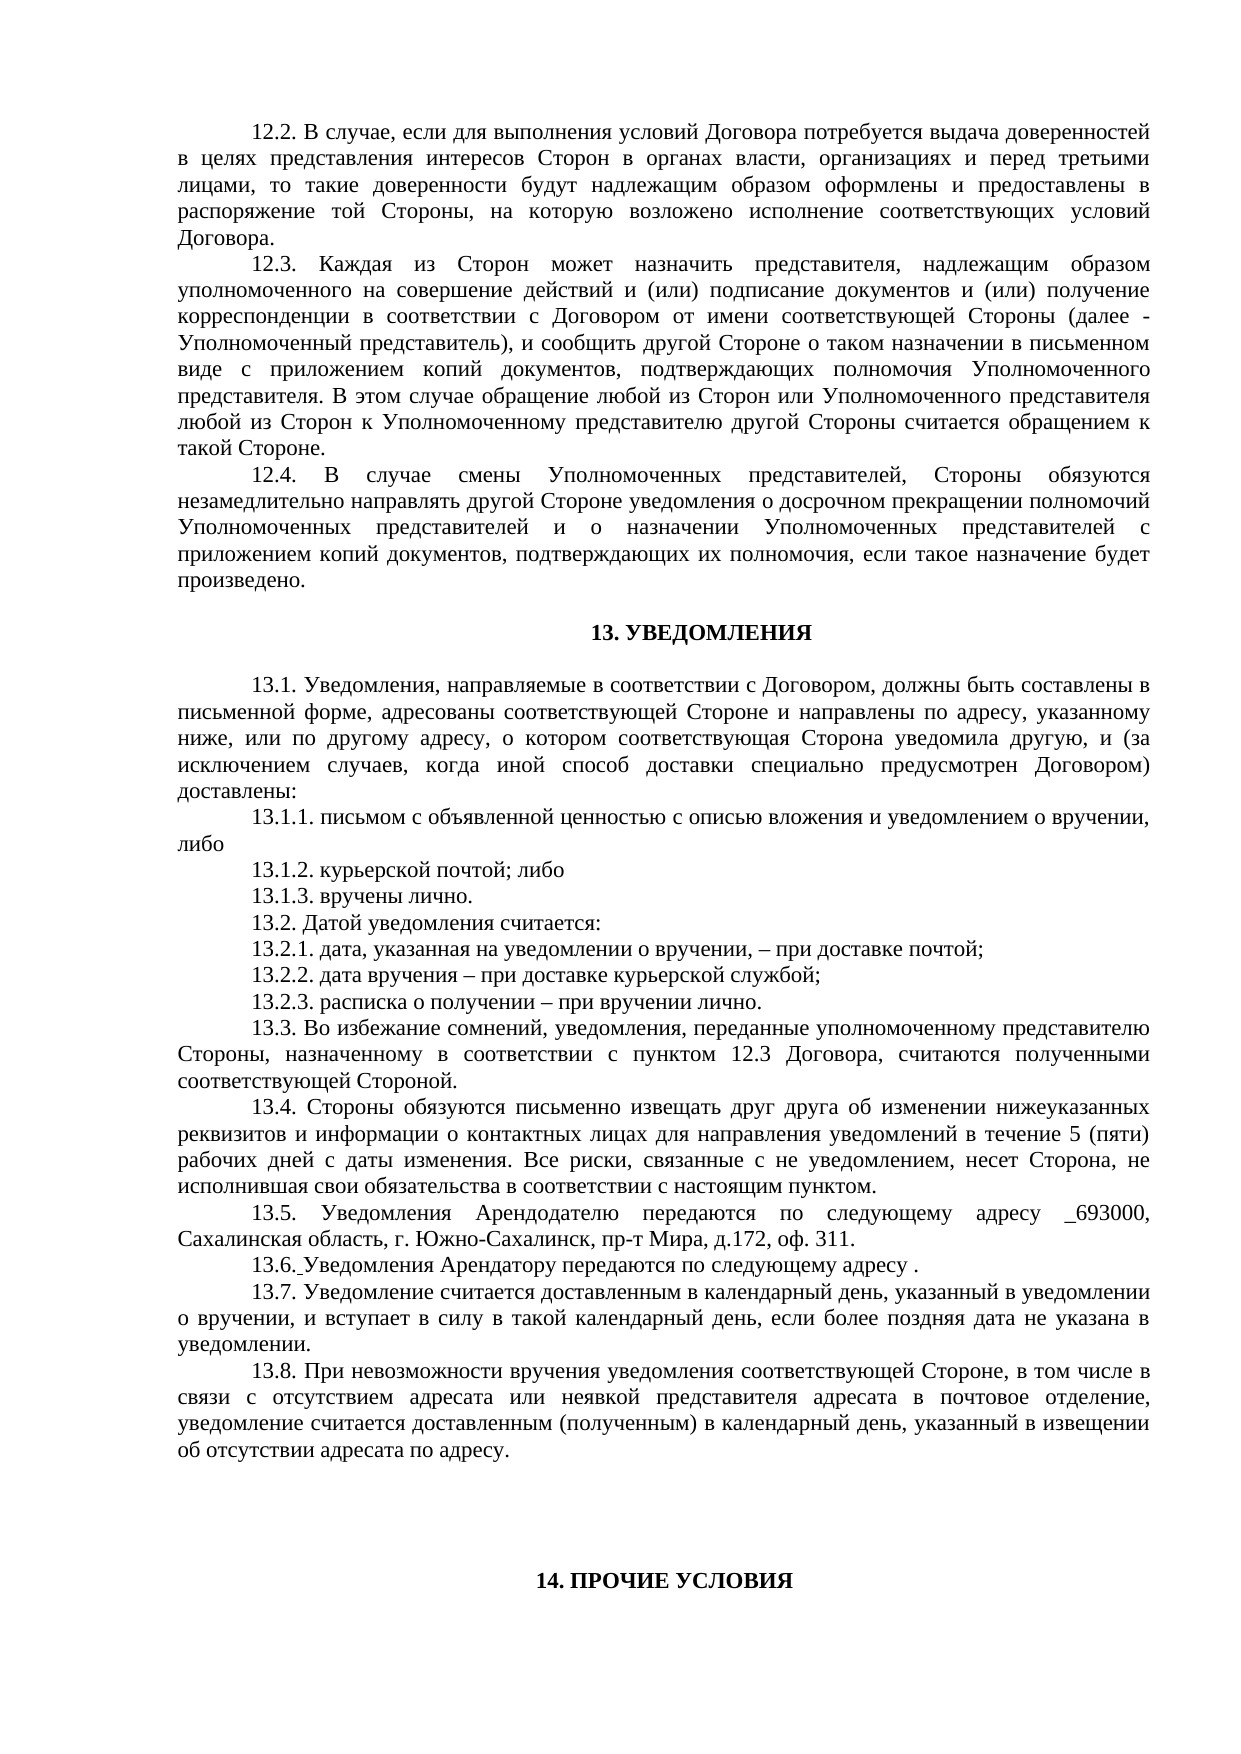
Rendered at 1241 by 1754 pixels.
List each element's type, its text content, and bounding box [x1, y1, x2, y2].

text 13.8. При невозможности вручения уведомления соответствующей Стороне, в том числе в связи с отсутствием адресата или неявкой представителя адресата в почтовое отделение, уведомление считается доставленным (полученным) в календарный день, указанный в извещении об отсутствии адресата по адресу. [177, 1357, 1152, 1462]
text 14. ПРОЧИЕ УСЛОВИЯ [177, 1568, 1152, 1594]
text 13.1.1. письмом с объявленной ценностью с описью вложения и уведомлением о вручении, либо [177, 803, 1152, 856]
text 13.7. Уведомление считается доставленным в календарный день, указанный в уведомлении о вручении, и вступает в силу в такой календарный день, если более поздняя дата не указана в уведомлении. [177, 1278, 1152, 1357]
text 13.1.3. вручены лично. [177, 882, 1152, 909]
text 13.6. Уведомления Арендатору передаются по следующему адресу . [177, 1251, 1152, 1278]
text 13.2.3. расписка о получении – при вручении лично. [177, 988, 1152, 1014]
text 12.2. В случае, если для выполнения условий Договора потребуется выдача доверенностей в целях представления интересов Сторон в органах власти, организациях и перед третьими лицами, то такие доверенности будут надлежащим образом оформлены и предоставлены в распоряжение той Стороны, на которую возложено исполнение соответствующих условий Договора. [177, 118, 1152, 250]
text 12.4. В случае смены Уполномоченных представителей, Стороны обязуются незамедлительно направлять другой Стороне уведомления о досрочном прекращении полномочий Уполномоченных представителей и о назначении Уполномоченных представителей с приложением копий документов, подтверждающих их полномочия, если такое назначение будет произведено. [177, 461, 1152, 592]
text 12.3. Каждая из Сторон может назначить представителя, надлежащим образом уполномоченного на совершение действий и (или) подписание документов и (или) получение корреспонденции в соответствии с Договором от имени соответствующей Стороны (далее - Уполномоченный представитель), и сообщить другой Стороне о таком назначении в письменном виде с приложением копий документов, подтверждающих полномочия Уполномоченного представителя. В этом случае обращение любой из Сторон или Уполномоченного представителя любой из Сторон к Уполномоченному представителю другой Стороны считается обращением к такой Стороне. [177, 250, 1152, 461]
text 13.1. Уведомления, направляемые в соответствии с Договором, должны быть составлены в письменной форме, адресованы соответствующей Стороне и направлены по адресу, указанному ниже, или по другому адресу, о котором соответствующая Сторона уведомила другую, и (за исключением случаев, когда иной способ доставки специально предусмотрен Договором) доставлены: [177, 672, 1152, 803]
text 13.2.2. дата вручения – при доставке курьерской службой; [177, 961, 1152, 988]
text 13.5. Уведомления Арендодателю передаются по следующему адресу _693000, Сахалинская область, г. Южно-Сахалинск, пр-т Мира, д.172, оф. 311. [177, 1199, 1152, 1251]
text 13.2.1. дата, указанная на уведомлении о вручении, – при доставке почтой; [177, 935, 1152, 961]
text 13.1.2. курьерской почтой; либо [177, 856, 1152, 882]
text 13.3. Во избежание сомнений, уведомления, переданные уполномоченному представителю Стороны, назначенному в соответствии с пунктом 12.3 Договора, считаются полученными соответствующей Стороной. [177, 1014, 1152, 1093]
text 13. УВЕДОМЛЕНИЯ [177, 619, 1152, 645]
text 13.2. Датой уведомления считается: [177, 909, 1152, 935]
text 13.4. Стороны обязуются письменно извещать друг друга об изменении нижеуказанных реквизитов и информации о контактных лицах для направления уведомлений в течение 5 (пяти) рабочих дней с даты изменения. Все риски, связанные с не уведомлением, несет Сторона, не исполнившая свои обязательства в соответствии с настоящим пунктом. [177, 1093, 1152, 1199]
